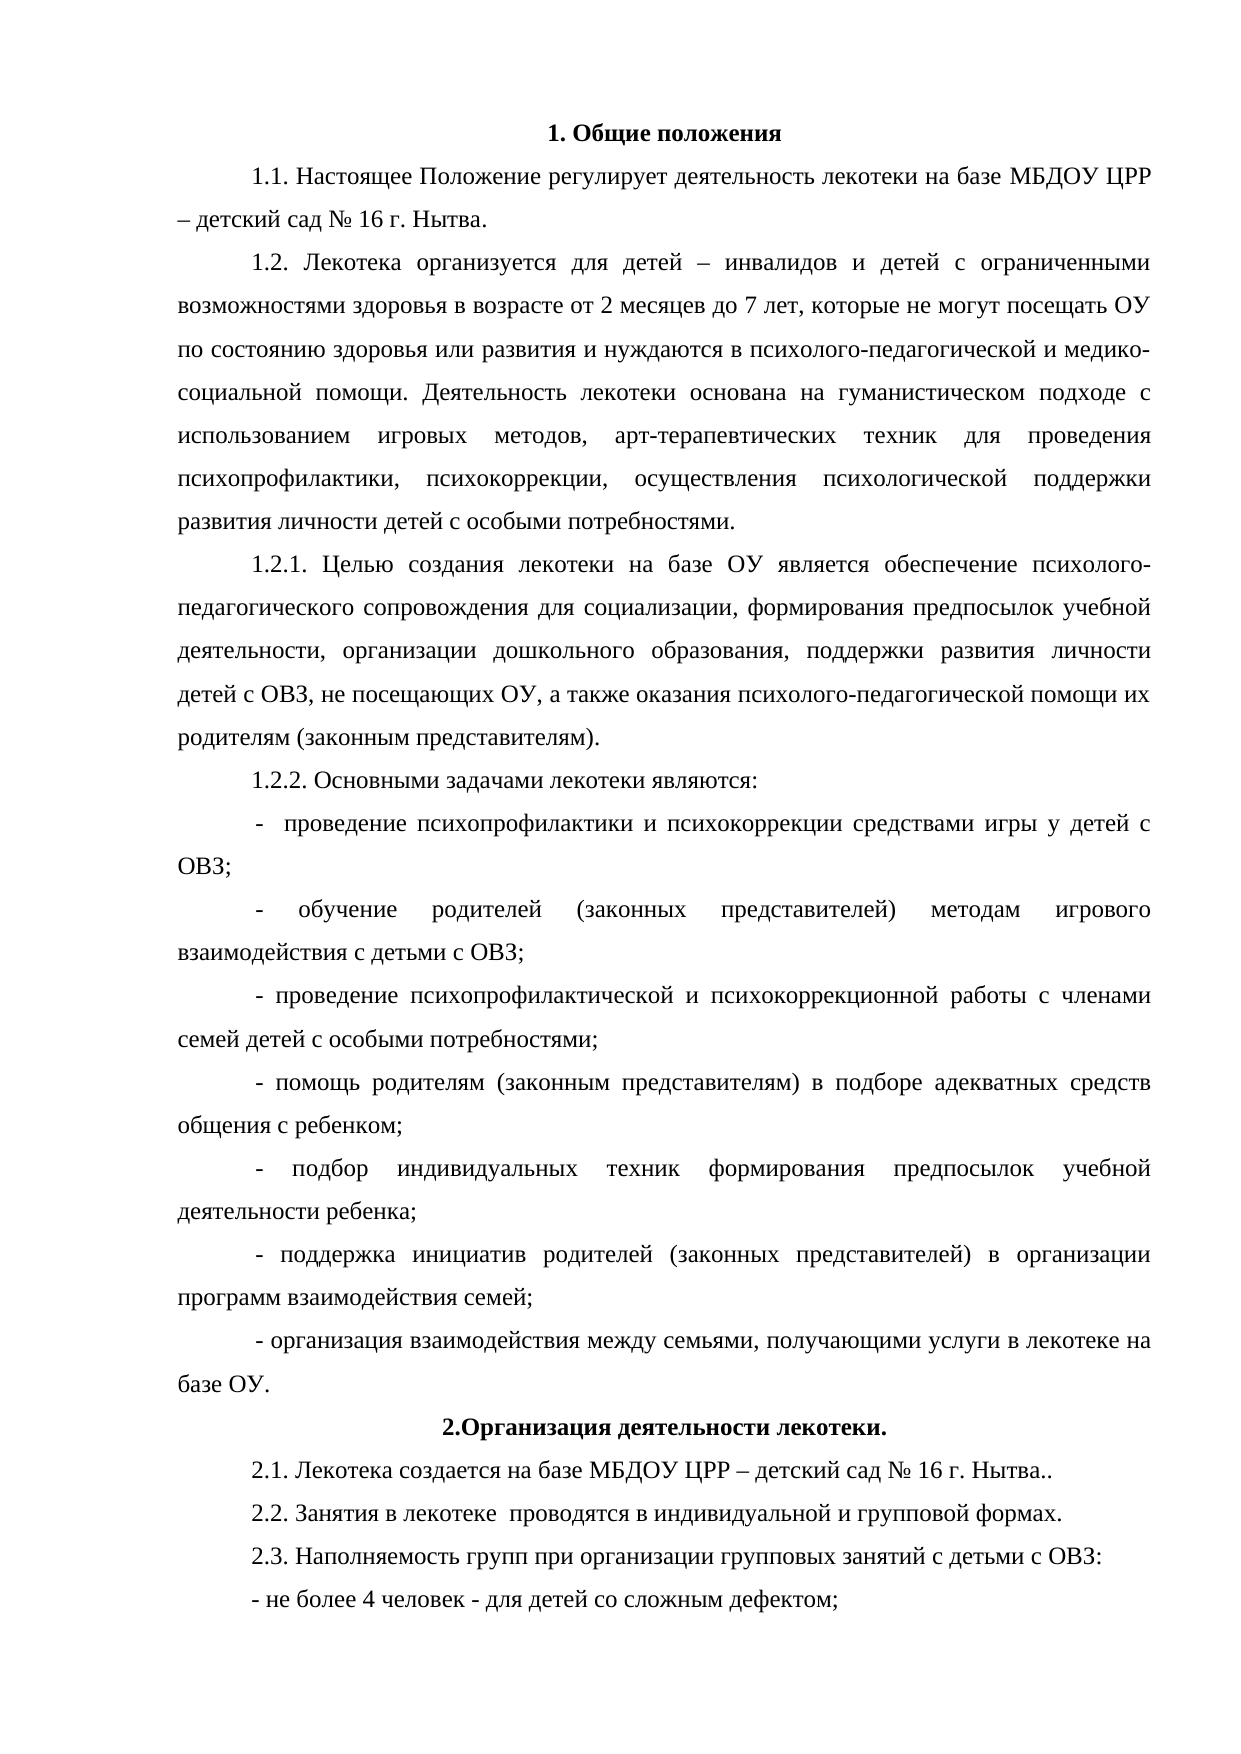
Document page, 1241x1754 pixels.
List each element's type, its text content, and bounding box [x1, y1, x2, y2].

text 1. Общие положения [177, 118, 1152, 147]
text 1.1. Настоящее Положение регулирует деятельность лекотеки на базе МБДОУ ЦРР – детский сад № 16 г. Нытва. [177, 161, 1152, 233]
text - проведение психопрофилактической и психокоррекционной работы с членами семей детей с особыми потребностями; [177, 981, 1152, 1052]
text - проведение психопрофилактики и психокоррекции средствами игры у детей с ОВЗ; [177, 808, 1152, 880]
text - поддержка инициатив родителей (законных представителей) в организации программ взаимодействия семей; [177, 1239, 1152, 1311]
text - не более 4 человек - для детей со сложным дефектом; [177, 1584, 1152, 1613]
text 1.2.1. Целью создания лекотеки на базе ОУ является обеспечение психолого-педагогического сопровождения для социализации, формирования предпосылок учебной деятельности, организации дошкольного образования, поддержки развития личности детей с ОВЗ, не посещающих ОУ, а также оказания психолого-педагогической помощи их родителям (законным представителям). [177, 549, 1152, 751]
text 1.2.2. Основными задачами лекотеки являются: [177, 765, 1152, 794]
text 2.Организация деятельности лекотеки. [177, 1412, 1152, 1441]
text - организация взаимодействия между семьями, получающими услуги в лекотеке на базе ОУ. [177, 1326, 1152, 1397]
text - обучение родителей (законных представителей) методам игрового взаимодействия с детьми с ОВЗ; [177, 894, 1152, 966]
text 2.1. Лекотека создается на базе МБДОУ ЦРР – детский сад № 16 г. Нытва.. [177, 1455, 1152, 1484]
text - подбор индивидуальных техник формирования предпосылок учебной деятельности ребенка; [177, 1153, 1152, 1225]
text 2.2. Занятия в лекотеке проводятся в индивидуальной и групповой формах. [295, 1498, 1152, 1527]
text - помощь родителям (законным представителям) в подборе адекватных средств общения с ребенком; [177, 1067, 1152, 1139]
text 2.3. Наполняемость групп при организации групповых занятий с детьми с ОВЗ: [177, 1541, 1152, 1570]
text 1.2. Лекотека организуется для детей – инвалидов и детей с ограниченными возможностями здоровья в возрасте от 2 месяцев до 7 лет, которые не могут посещать ОУ по состоянию здоровья или развития и нуждаются в психолого-педагогической и медико-социальной помощи. Деятельность лекотеки основана на гуманистическом подходе с использованием игровых методов, арт-терапевтических техник для проведения психопрофилактики, психокоррекции, осуществления психологической поддержки развития личности детей с особыми потребностями. [177, 247, 1152, 535]
